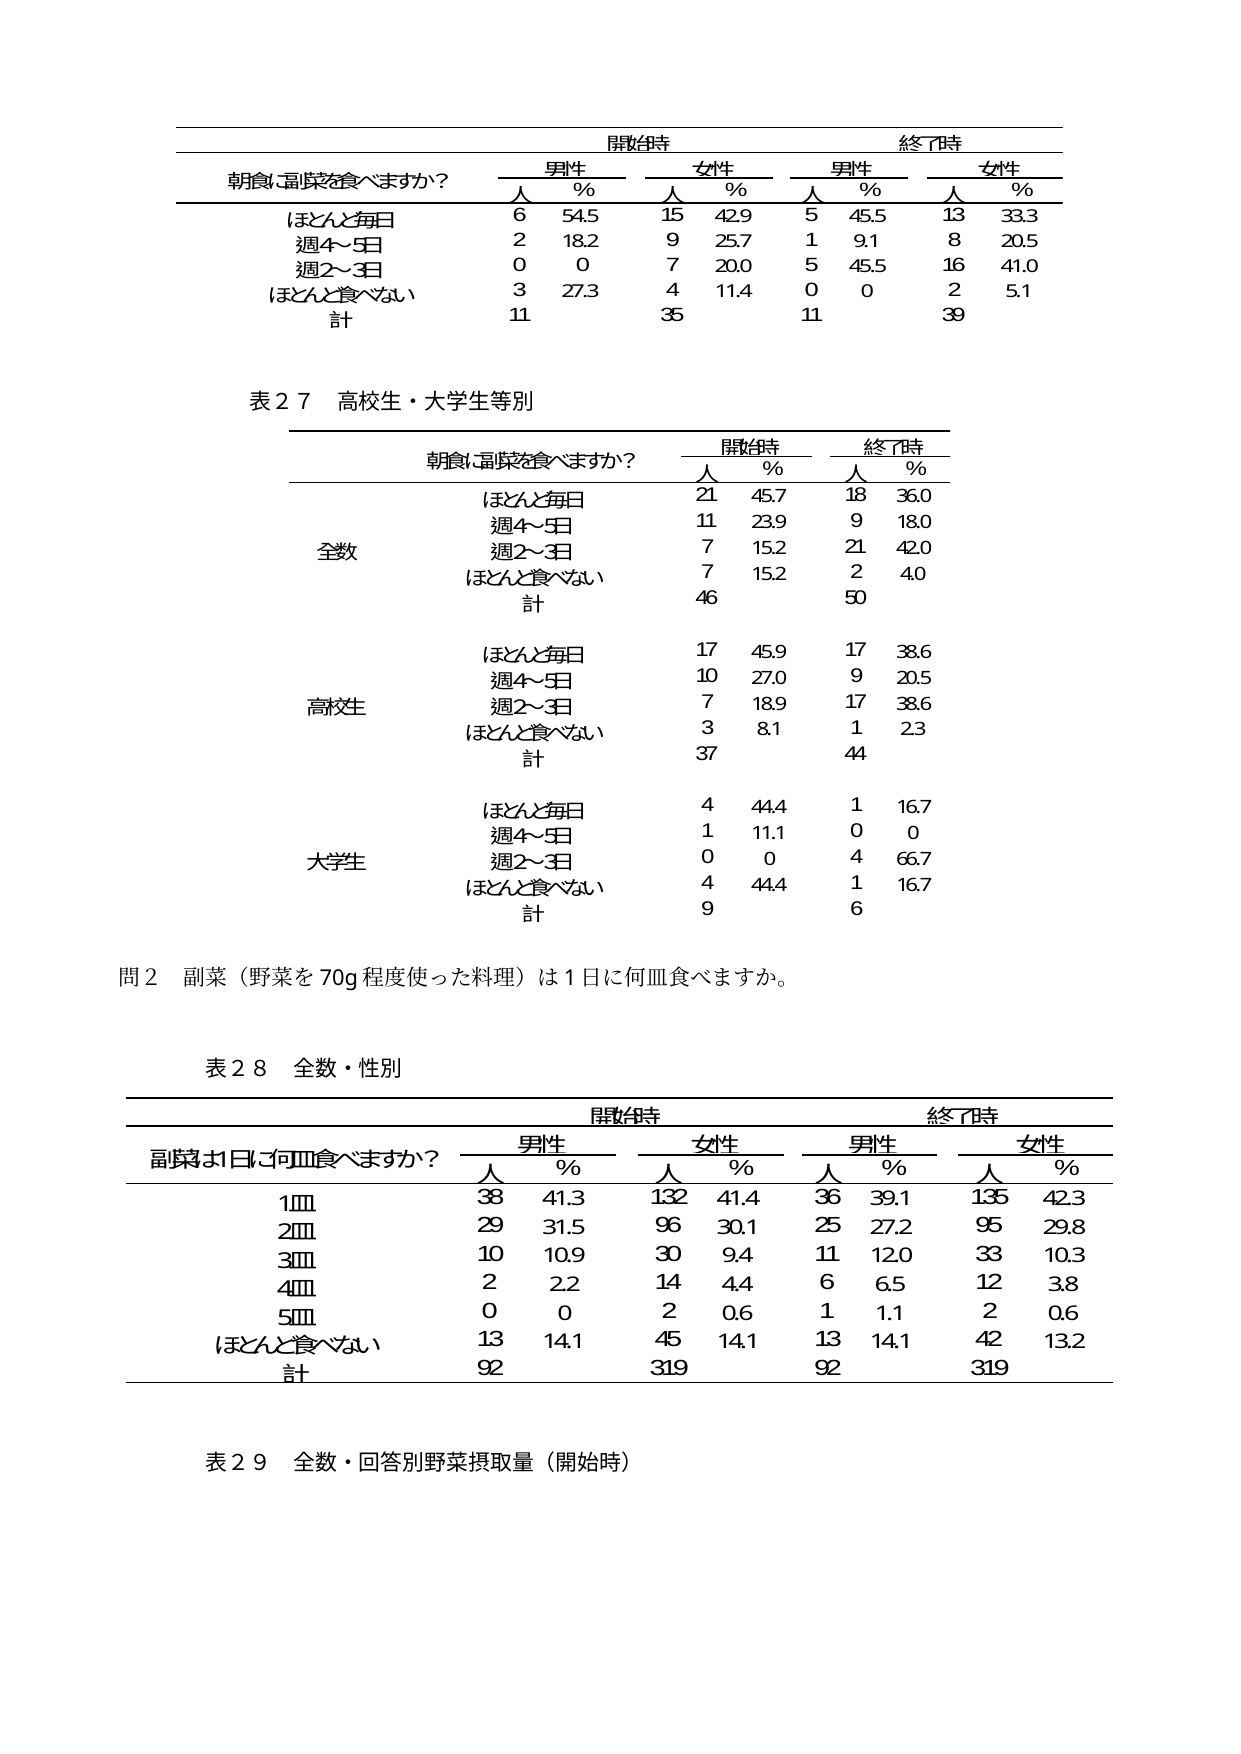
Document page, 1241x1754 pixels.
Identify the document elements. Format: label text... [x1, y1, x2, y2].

text 表２７ 高校生・大学生等別 [118, 369, 1122, 430]
text 表２８ 全数・性別 [118, 1036, 1122, 1097]
text 表２９ 全数・回答別野菜摂取量（開始時） [118, 1430, 1122, 1491]
text 問２ 副菜（野菜を70g程度使った料理）は1日に何皿食べますか。 [118, 945, 1122, 1006]
